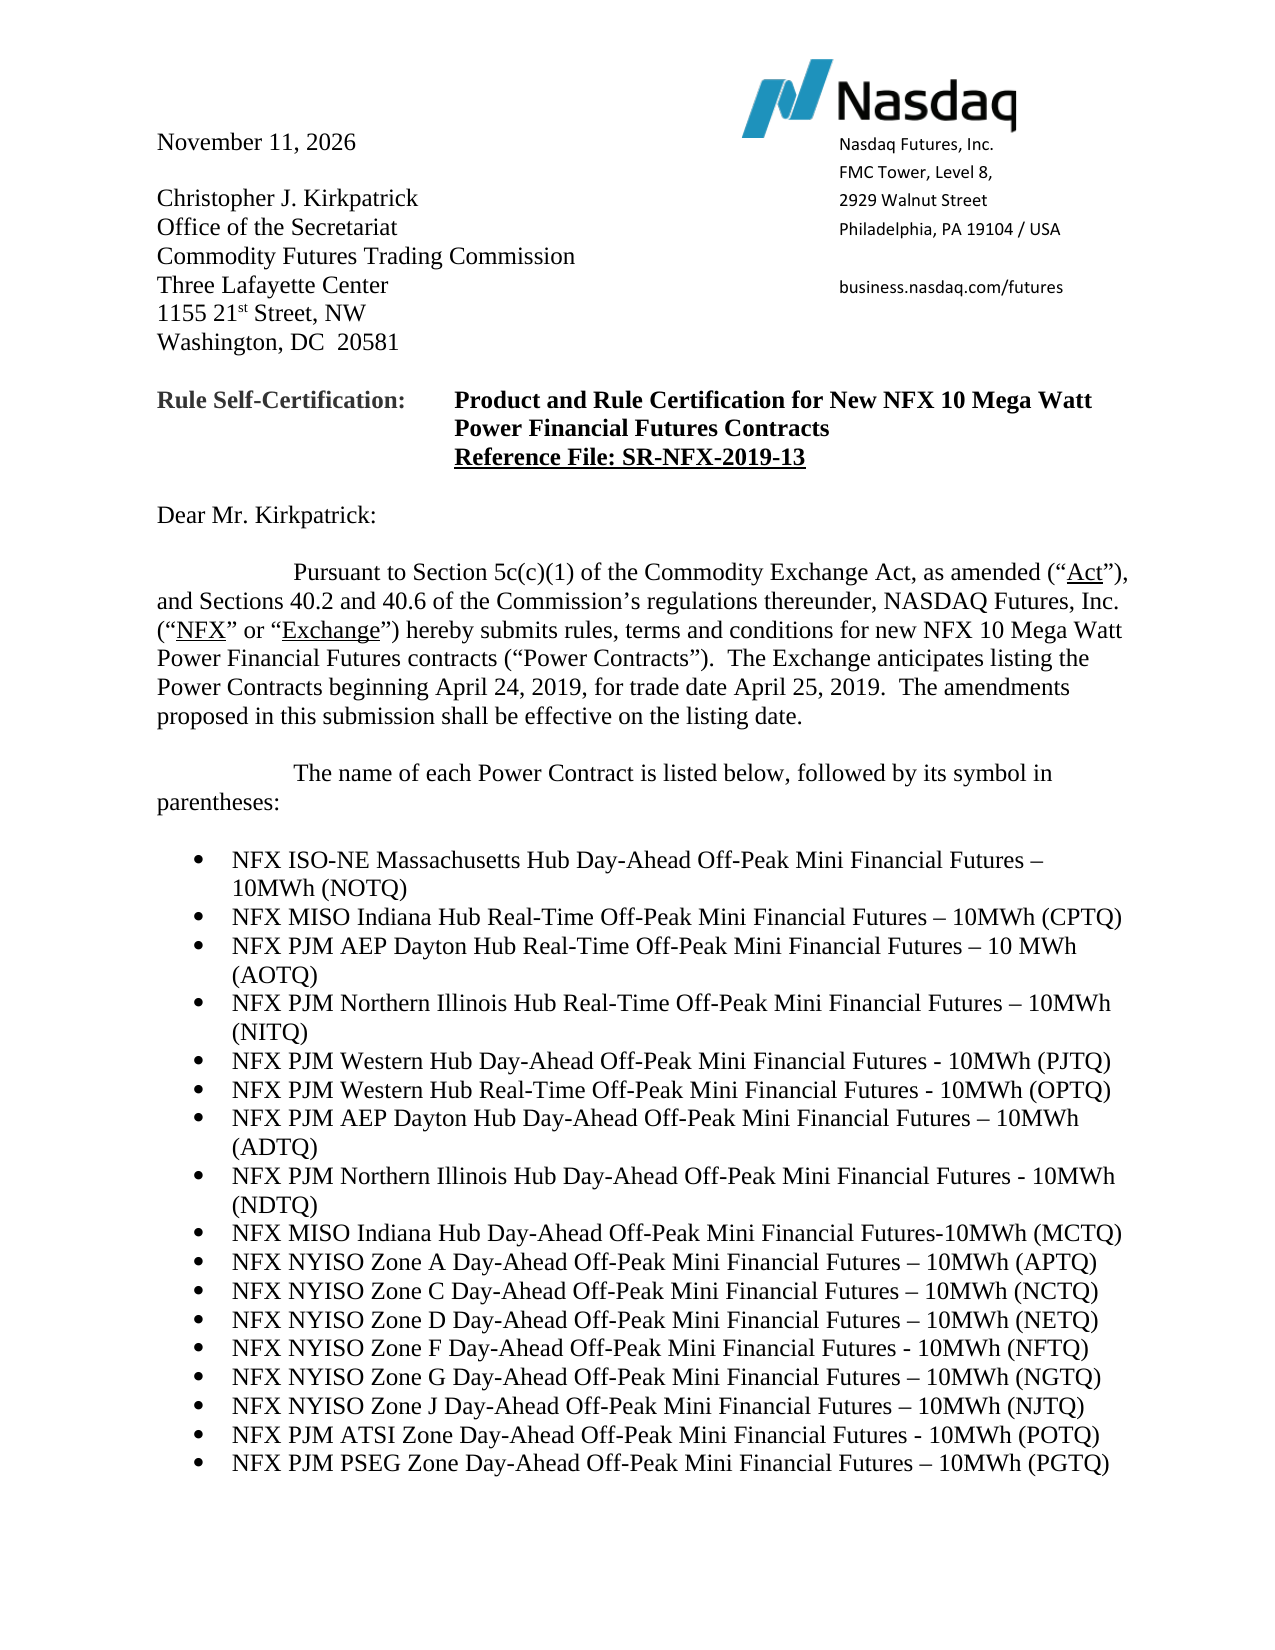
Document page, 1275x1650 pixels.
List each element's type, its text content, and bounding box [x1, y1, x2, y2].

list NFX PJM Northern Illinois Hub Day-Ahead Off-Peak Mini Financial Futures - 10MWh (NDTQ) [194, 1161, 1130, 1218]
text Reference File: SR-NFX-2019-13 [454, 442, 1130, 471]
text FMC Tower, Level 8, [157, 161, 1130, 183]
text Washington, DC 20581 [157, 327, 1130, 356]
list NFX MISO Indiana Hub Real-Time Off-Peak Mini Financial Futures – 10MWh (CPTQ) [194, 902, 1130, 931]
list NFX NYISO Zone C Day-Ahead Off-Peak Mini Financial Futures – 10MWh (NCTQ) [194, 1276, 1130, 1305]
text 1155 21st Street, NW [157, 298, 1130, 327]
list NFX PJM Western Hub Day-Ahead Off-Peak Mini Financial Futures - 10MWh (PJTQ) [194, 1046, 1130, 1075]
text Commodity Futures Trading Commission [157, 241, 1130, 270]
list NFX PJM PSEG Zone Day-Ahead Off-Peak Mini Financial Futures – 10MWh (PGTQ) [194, 1448, 1130, 1477]
list NFX NYISO Zone J Day-Ahead Off-Peak Mini Financial Futures – 10MWh (NJTQ) [194, 1391, 1130, 1420]
text Rule Self-Certification: Product and Rule Certification for New NFX 10 Mega Watt Power Financial Futures Contracts [157, 385, 1130, 442]
list NFX ISO-NE Massachusetts Hub Day-Ahead Off-Peak Mini Financial Futures – 10MWh (NOTQ) [194, 845, 1130, 902]
list NFX PJM AEP Dayton Hub Day-Ahead Off-Peak Mini Financial Futures – 10MWh (ADTQ) [194, 1103, 1130, 1161]
list NFX NYISO Zone D Day-Ahead Off-Peak Mini Financial Futures – 10MWh (NETQ) [194, 1305, 1130, 1333]
text Office of the Secretariat Philadelphia, PA 19104 / USA [157, 212, 1130, 241]
text Dear Mr. Kirkpatrick: [157, 500, 1130, 528]
text Three Lafayette Center business.nasdaq.com/futures [157, 270, 1130, 298]
text The name of each Power Contract is listed below, followed by its symbol in parentheses: [157, 758, 1130, 816]
list NFX PJM Western Hub Real-Time Off-Peak Mini Financial Futures - 10MWh (OPTQ) [194, 1075, 1130, 1103]
text Pursuant to Section 5c(c)(1) of the Commodity Exchange Act, as amended (“Act”), and Sections 40.2 and 40.6 of the Commission’s regulations thereunder, NASDAQ Futures, Inc. (“NFX” or “Exchange”) hereby submits rules, terms and conditions for new NFX 10 Mega Watt Power Financial Futures contracts (“Power Contracts”). The Exchange anticipates listing the Power Contracts beginning April 24, 2019, for trade date April 25, 2019. The amendments proposed in this submission shall be effective on the listing date. [157, 557, 1130, 730]
list NFX PJM ATSI Zone Day-Ahead Off-Peak Mini Financial Futures - 10MWh (POTQ) [194, 1420, 1130, 1448]
text April 9, 2019 Nasdaq Futures, Inc. [157, 127, 1130, 156]
list NFX NYISO Zone F Day-Ahead Off-Peak Mini Financial Futures - 10MWh (NFTQ) [194, 1333, 1130, 1362]
list NFX PJM AEP Dayton Hub Real-Time Off-Peak Mini Financial Futures – 10 MWh (AOTQ) [194, 931, 1130, 988]
text Christopher J. Kirkpatrick 2929 Walnut Street [157, 183, 1130, 212]
list NFX NYISO Zone A Day-Ahead Off-Peak Mini Financial Futures – 10MWh (APTQ) [194, 1247, 1130, 1276]
list NFX PJM Northern Illinois Hub Real-Time Off-Peak Mini Financial Futures – 10MWh (NITQ) [194, 988, 1130, 1046]
list NFX MISO Indiana Hub Day-Ahead Off-Peak Mini Financial Futures-10MWh (MCTQ) [194, 1218, 1130, 1247]
list NFX NYISO Zone G Day-Ahead Off-Peak Mini Financial Futures – 10MWh (NGTQ) [194, 1362, 1130, 1391]
